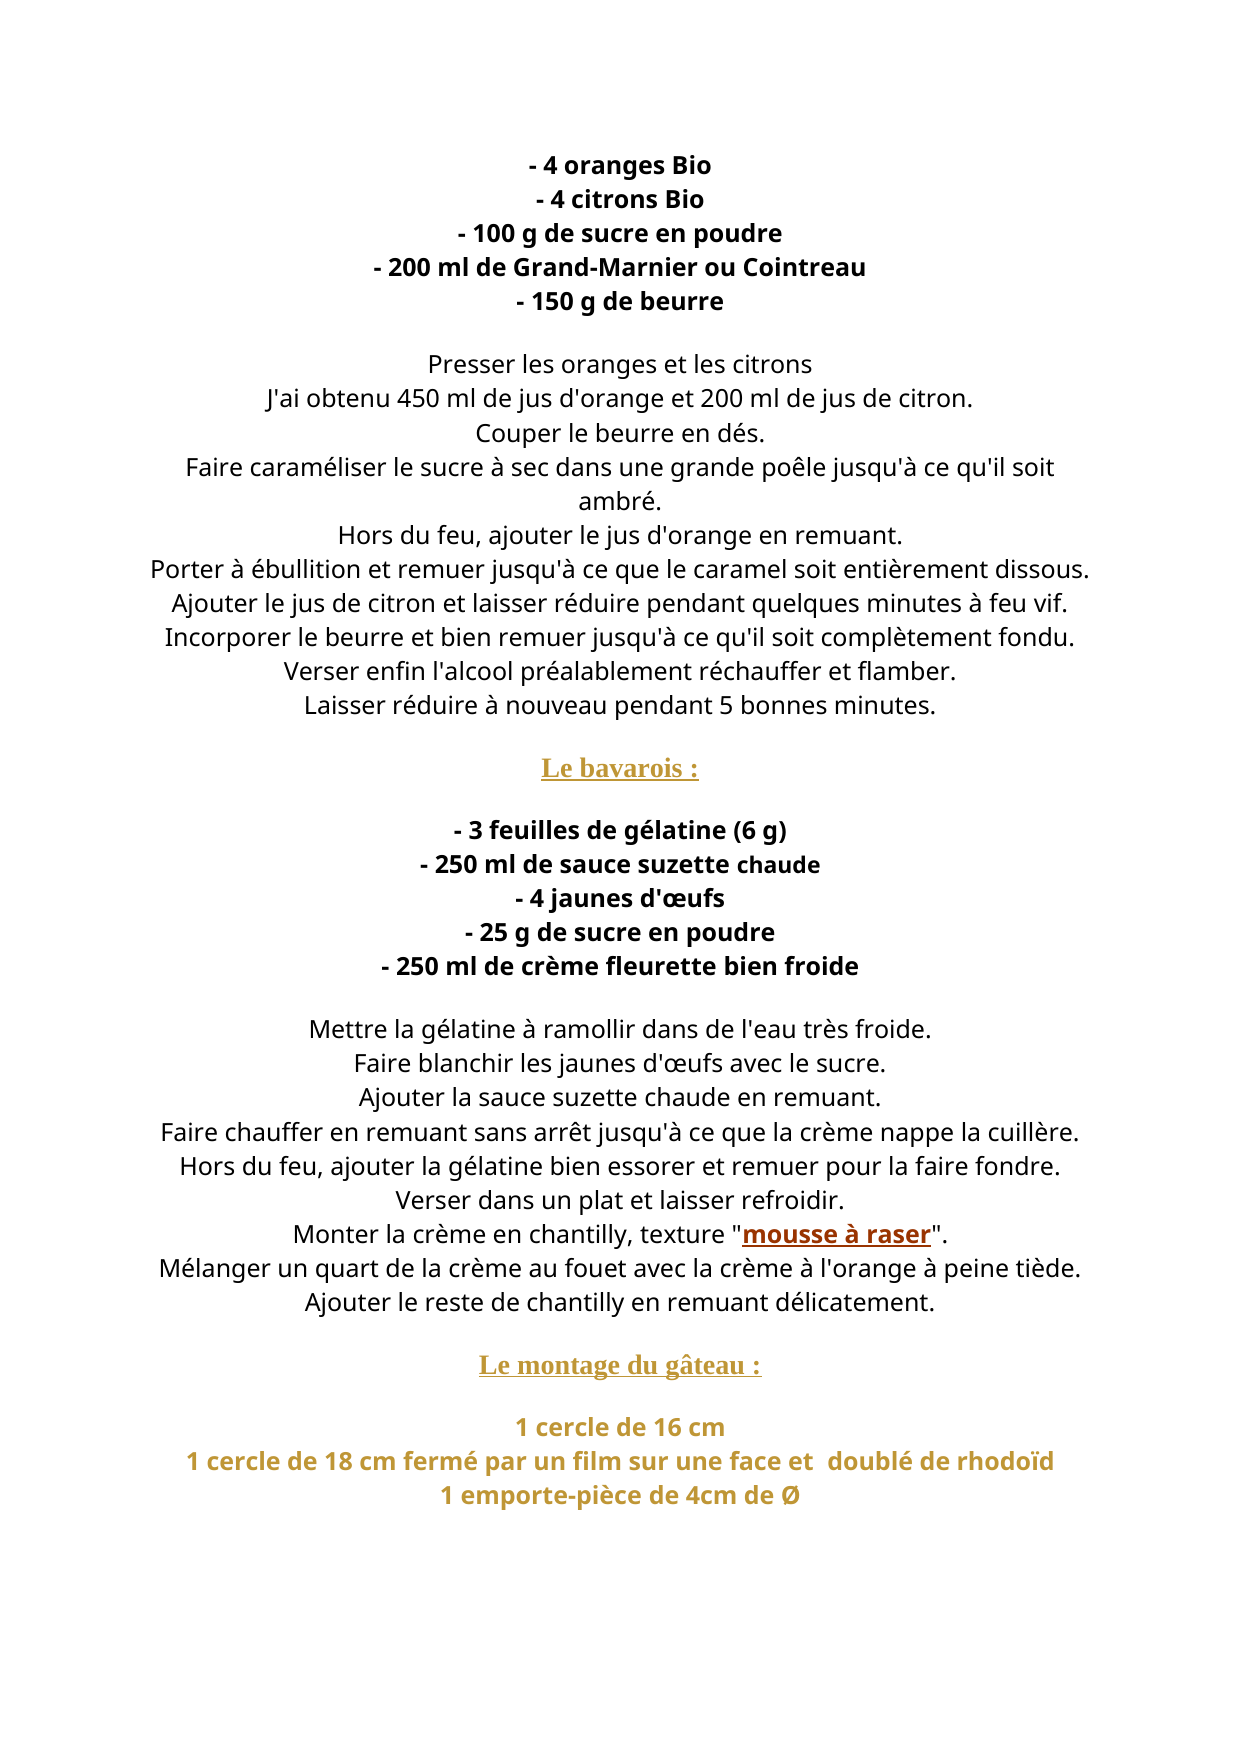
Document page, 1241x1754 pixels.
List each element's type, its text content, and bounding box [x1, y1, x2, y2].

text Le montage du gâteau : [148, 1348, 1093, 1380]
text - 4 oranges Bio - 4 citrons Bio - 100 g de sucre en poudre - 200 ml de Grand-Marnier ou Cointreau - 150 g de beurre [148, 148, 1093, 318]
text Le bavarois : [148, 751, 1093, 783]
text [148, 1409, 1093, 1511]
text Presser les oranges et les citrons J'ai obtenu 450 ml de jus d'orange et 200 ml de jus de citron. Couper le beurre en dés. Faire caraméliser le sucre à sec dans une grande poêle jusqu'à ce qu'il soit ambré. Hors du feu, ajouter le jus d'orange en remuant. Porter à ébullition et remuer jusqu'à ce que le caramel soit entièrement dissous. Ajouter le jus de citron et laisser réduire pendant quelques minutes à feu vif. Incorporer le beurre et bien remuer jusqu'à ce qu'il soit complètement fondu. Verser enfin l'alcool préalablement réchauffer et flamber. Laisser réduire à nouveau pendant 5 bonnes minutes. [148, 347, 1093, 722]
text Mettre la gélatine à ramollir dans de l'eau très froide. Faire blanchir les jaunes d'œufs avec le sucre. Ajouter la sauce suzette chaude en remuant. Faire chauffer en remuant sans arrêt jusqu'à ce que la crème nappe la cuillère. Hors du feu, ajouter la gélatine bien essorer et remuer pour la faire fondre. Verser dans un plat et laisser refroidir. Monter la crème en chantilly, texture "mousse à raser". Mélanger un quart de la crème au fouet avec la crème à l'orange à peine tiède. Ajouter le reste de chantilly en remuant délicatement. [148, 1012, 1093, 1318]
text - 3 feuilles de gélatine (6 g) - 250 ml de sauce suzette chaude - 4 jaunes d'œufs - 25 g de sucre en poudre - 250 ml de crème fleurette bien froide [148, 812, 1093, 983]
